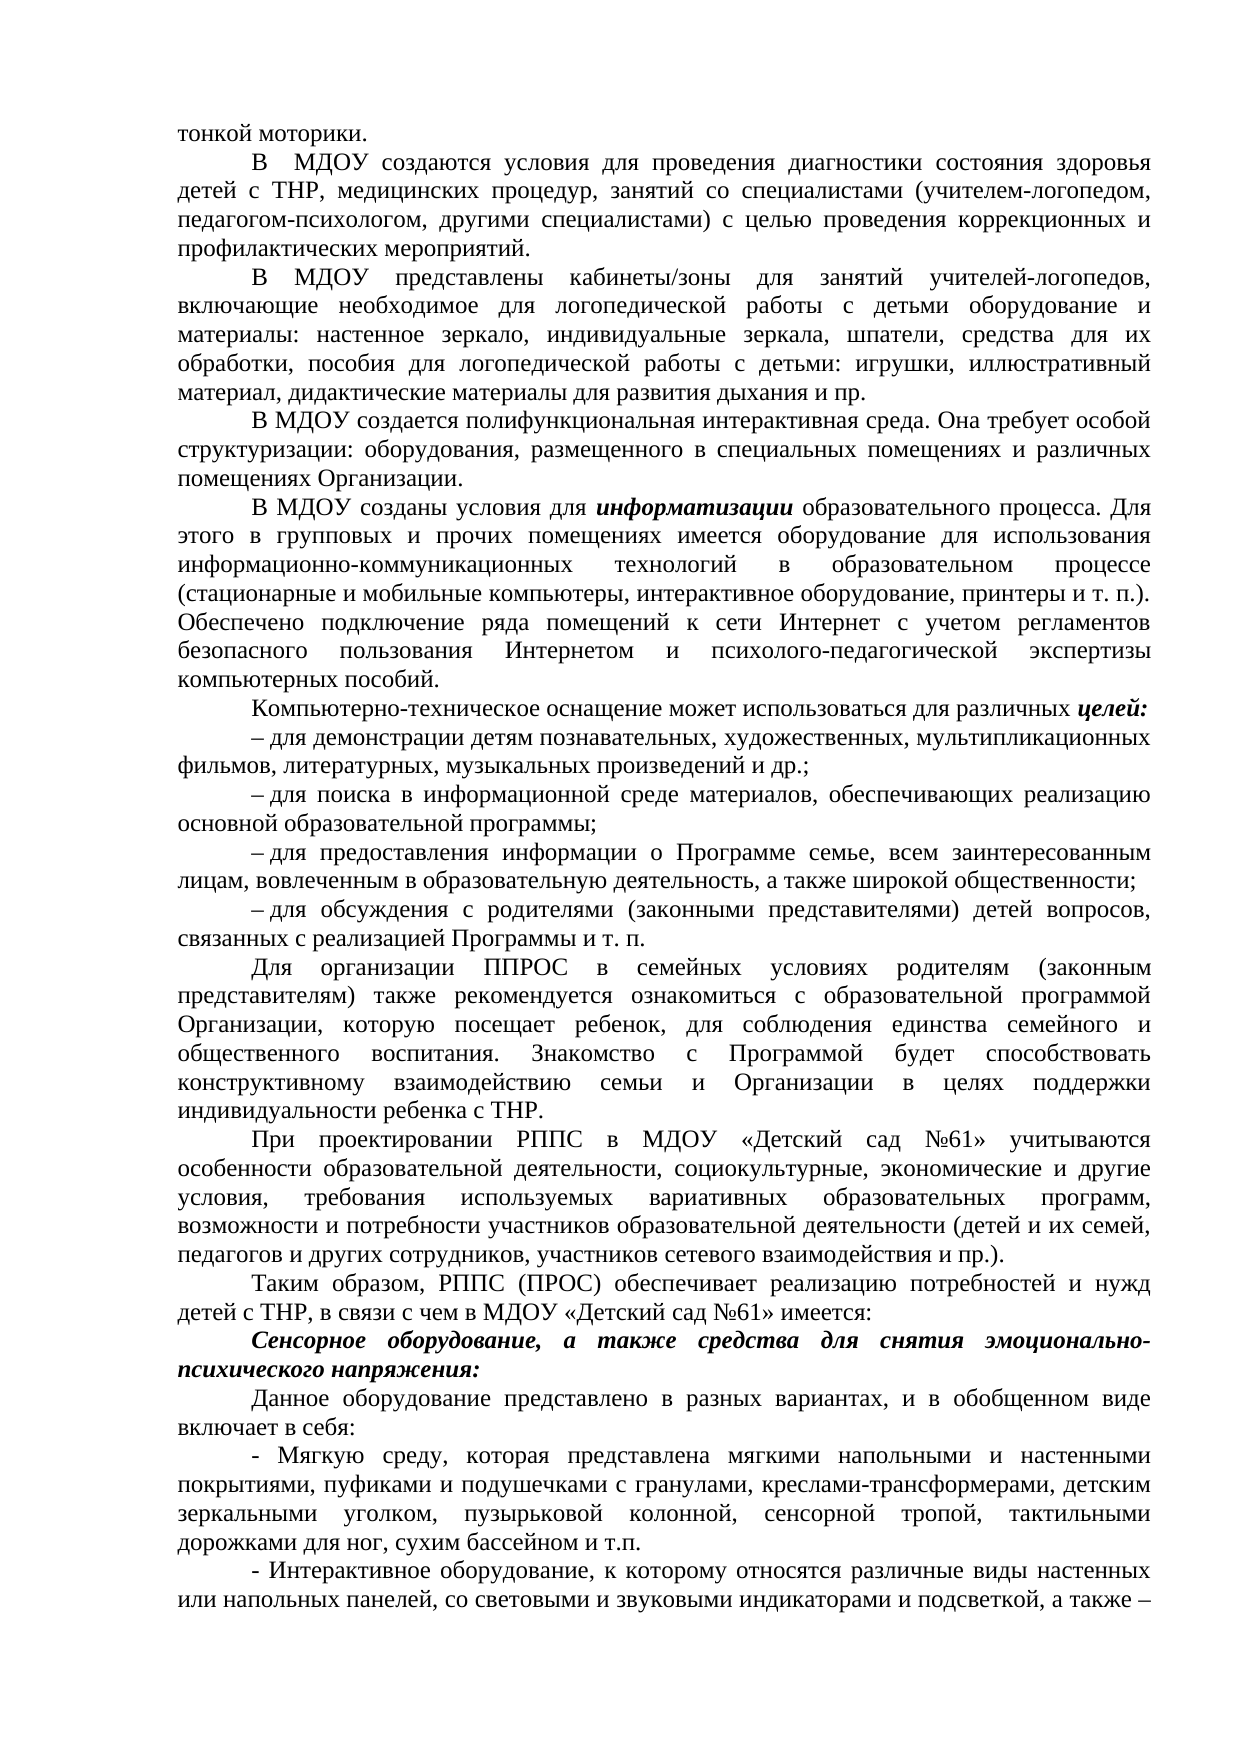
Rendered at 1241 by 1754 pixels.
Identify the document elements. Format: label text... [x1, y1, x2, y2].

text – для предоставления информации о Программе семье, всем заинтересованным лицам, вовлеченным в образовательную деятельность, а также широкой общественности; [177, 837, 1152, 894]
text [177, 1556, 1152, 1613]
text При проектировании РППС в МДОУ «Детский сад №61» учитываются особенности образовательной деятельности, социокультурные, экономические и другие условия, требования используемых вариативных образовательных программ, возможности и потребности участников образовательной деятельности (детей и их семей, педагогов и других сотрудников, участников сетевого взаимодействия и пр.). [177, 1124, 1152, 1268]
text - Мягкую среду, которая представлена мягкими напольными и настенными покрытиями, пуфиками и подушечками с гранулами, креслами-трансформерами, детским зеркальными уголком, пузырьковой колонной, сенсорной тропой, тактильными дорожками для ног, сухим бассейном и т.п. [177, 1441, 1152, 1556]
text В МДОУ представлены кабинеты/зоны для занятий учителей-логопедов, включающие необходимое для логопедической работы с детьми оборудование и материалы: настенное зеркало, индивидуальные зеркала, шпатели, средства для их обработки, пособия для логопедической работы с детьми: игрушки, иллюстративный материал, дидактические материалы для развития дыхания и пр. [177, 262, 1152, 406]
text В МДОУ создаются условия для проведения диагностики состояния здоровья детей с ТНР, медицинских процедур, занятий со специалистами (учителем-логопедом, педагогом-психологом, другими специалистами) с целью проведения коррекционных и профилактических мероприятий. [177, 147, 1152, 262]
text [177, 118, 1152, 147]
text – для демонстрации детям познавательных, художественных, мультипликационных фильмов, литературных, музыкальных произведений и др.; [177, 722, 1152, 779]
text Компьютерно-техническое оснащение может использоваться для различных целей: [177, 693, 1152, 722]
text – для поиска в информационной среде материалов, обеспечивающих реализацию основной образовательной программы; [177, 779, 1152, 837]
text В МДОУ созданы условия для информатизации образовательного процесса. Для этого в групповых и прочих помещениях имеется оборудование для использования информационно-коммуникационных технологий в образовательном процессе (стационарные и мобильные компьютеры, интерактивное оборудование, принтеры и т. п.). Обеспечено подключение ряда помещений к сети Интернет с учетом регламентов безопасного пользования Интернетом и психолого-педагогической экспертизы компьютерных пособий. [177, 492, 1152, 693]
text Сенсорное оборудование, а также средства для снятия эмоционально-психического напряжения: [177, 1326, 1152, 1383]
text – для обсуждения с родителями (законными представителями) детей вопросов, связанных с реализацией Программы и т. п. [177, 894, 1152, 952]
text Для организации ППРОС в семейных условиях родителям (законным представителям) также рекомендуется ознакомиться с образовательной программой Организации, которую посещает ребенок, для соблюдения единства семейного и общественного воспитания. Знакомство с Программой будет способствовать конструктивному взаимодействию семьи и Организации в целях поддержки индивидуальности ребенка с ТНР. [177, 952, 1152, 1124]
text Таким образом, РППС (ПРОС) обеспечивает реализацию потребностей и нужд детей с ТНР, в связи с чем в МДОУ «Детский сад №61» имеется: [177, 1268, 1152, 1326]
text Данное оборудование представлено в разных вариантах, и в обобщенном виде включает в себя: [177, 1383, 1152, 1441]
text В МДОУ создается полифункциональная интерактивная среда. Она требует особой структуризации: оборудования, размещенного в специальных помещениях и различных помещениях Организации. [177, 406, 1152, 492]
